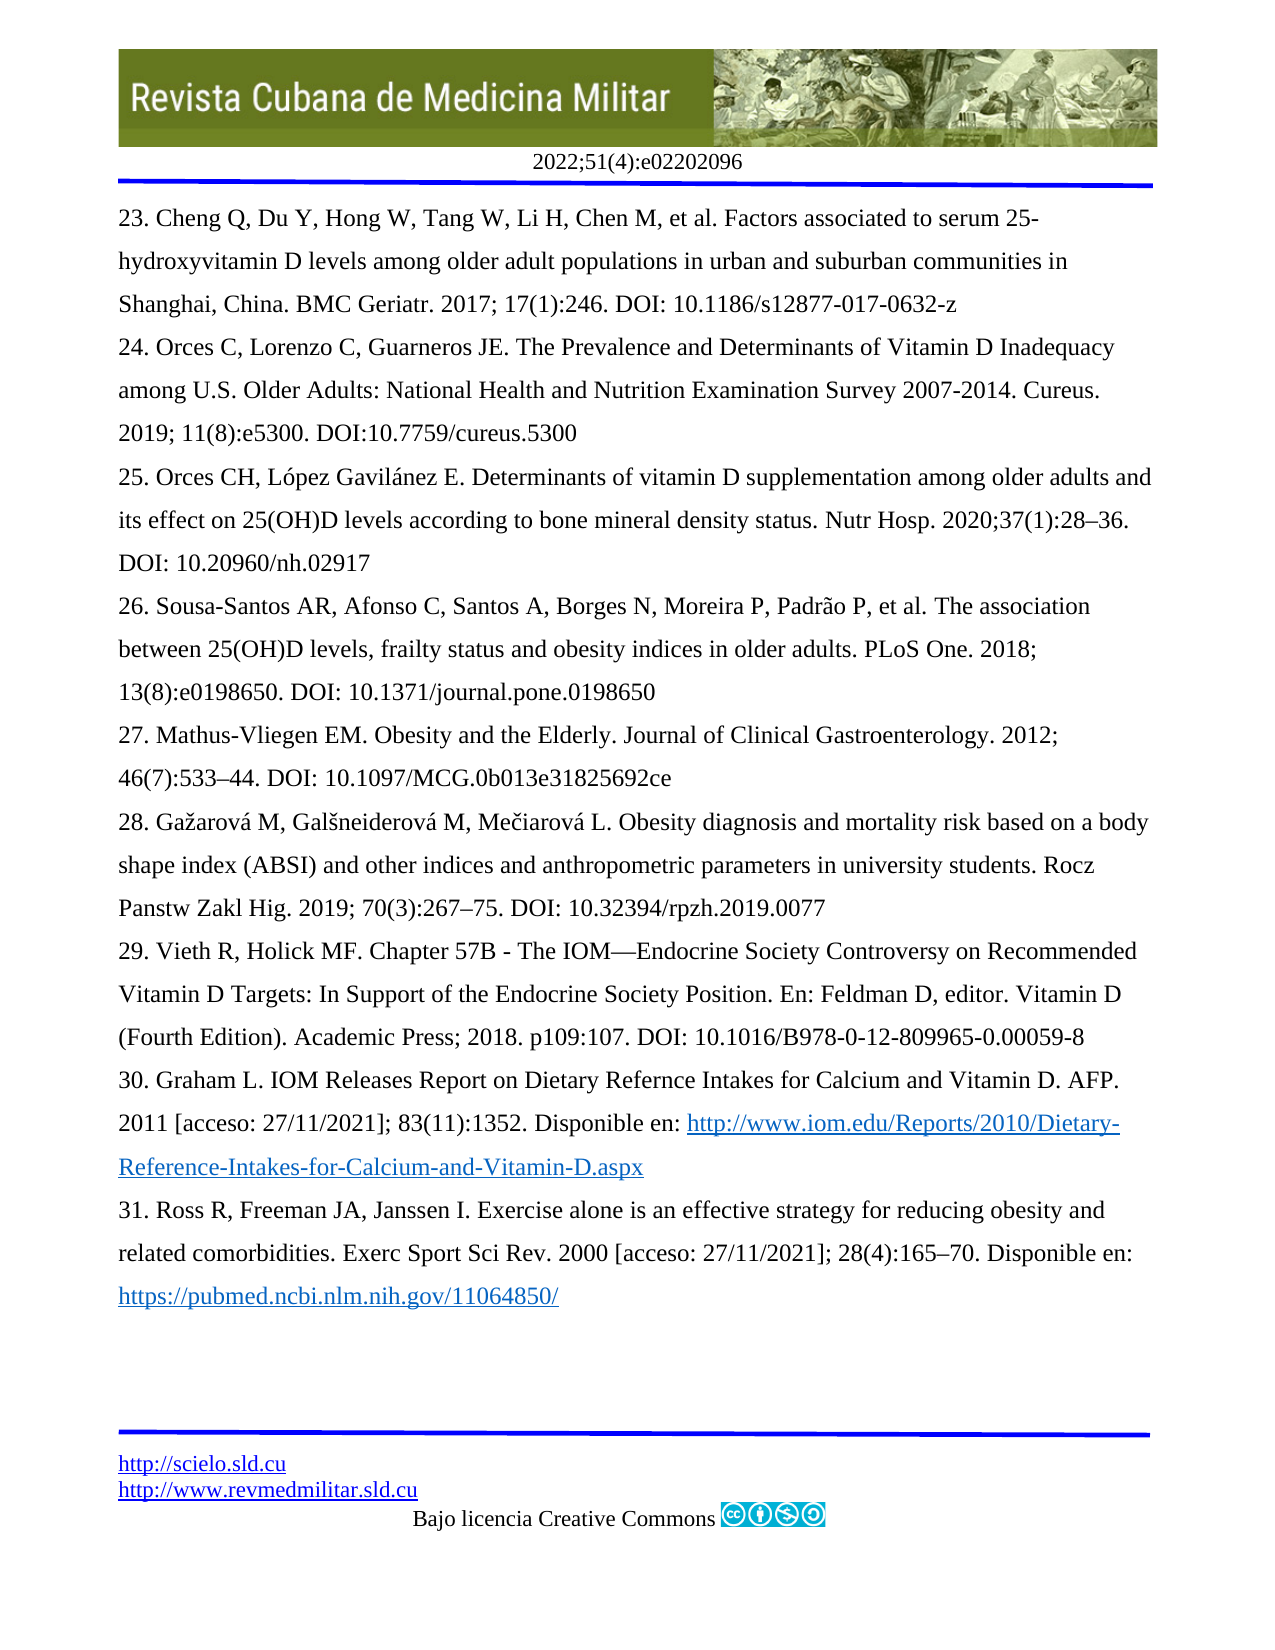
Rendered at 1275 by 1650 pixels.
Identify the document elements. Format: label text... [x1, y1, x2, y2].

picture [720, 1502, 826, 1527]
text 31. Ross R, Freeman JA, Janssen I. Exercise alone is an effective strategy for reducing obesity and related comorbidities. Exerc Sport Sci Rev. 2000 [acceso: 27/11/2021]; 28(4):165–70. Disponible en: https://pubmed.ncbi.nlm.nih.gov/11064850/ [118, 1195, 1157, 1310]
text 26. Sousa-Santos AR, Afonso C, Santos A, Borges N, Moreira P, Padrão P, et al. The association between 25(OH)D levels, frailty status and obesity indices in older adults. PLoS One. 2018; 13(8):e0198650. DOI: 10.1371/journal.pone.0198650 [118, 591, 1157, 706]
text 27. Mathus-Vliegen EM. Obesity and the Elderly. Journal of Clinical Gastroenterology. 2012; 46(7):533–44. DOI: 10.1097/MCG.0b013e31825692ce [118, 720, 1157, 792]
text 23. Cheng Q, Du Y, Hong W, Tang W, Li H, Chen M, et al. Factors associated to serum 25-hydroxyvitamin D levels among older adult populations in urban and suburban communities in Shanghai, China. BMC Geriatr. 2017; 17(1):246. DOI: 10.1186/s12877-017-0632-z [118, 203, 1157, 318]
text 24. Orces C, Lorenzo C, Guarneros JE. The Prevalence and Determinants of Vitamin D Inadequacy among U.S. Older Adults: National Health and Nutrition Examination Survey 2007-2014. Cureus. 2019; 11(8):e5300. DOI:10.7759/cureus.5300 [118, 332, 1157, 447]
text 29. Vieth R, Holick MF. Chapter 57B - The IOM—Endocrine Society Controversy on Recommended Vitamin D Targets: In Support of the Endocrine Society Position. En: Feldman D, editor. Vitamin D (Fourth Edition). Academic Press; 2018. p109:107. DOI: 10.1016/B978-0-12-809965-0.00059-8 [118, 936, 1157, 1051]
text 25. Orces CH, López Gavilánez E. Determinants of vitamin D supplementation among older adults and its effect on 25(OH)D levels according to bone mineral density status. Nutr Hosp. 2020;37(1):28–36. DOI: 10.20960/nh.02917 [118, 462, 1157, 577]
text 28. Gažarová M, Galšneiderová M, Mečiarová L. Obesity diagnosis and mortality risk based on a body shape index (ABSI) and other indices and anthropometric parameters in university students. Rocz Panstw Zakl Hig. 2019; 70(3):267–75. DOI: 10.32394/rpzh.2019.0077 [118, 807, 1157, 922]
text 30. Graham L. IOM Releases Report on Dietary Refernce Intakes for Calcium and Vitamin D. AFP. 2011 [acceso: 27/11/2021]; 83(11):1352. Disponible en: http://www.iom.edu/Reports/2010/Dietary-Reference-Intakes-for-Calcium-and-Vitamin-D.aspx [118, 1065, 1157, 1180]
picture [118, 49, 1158, 147]
